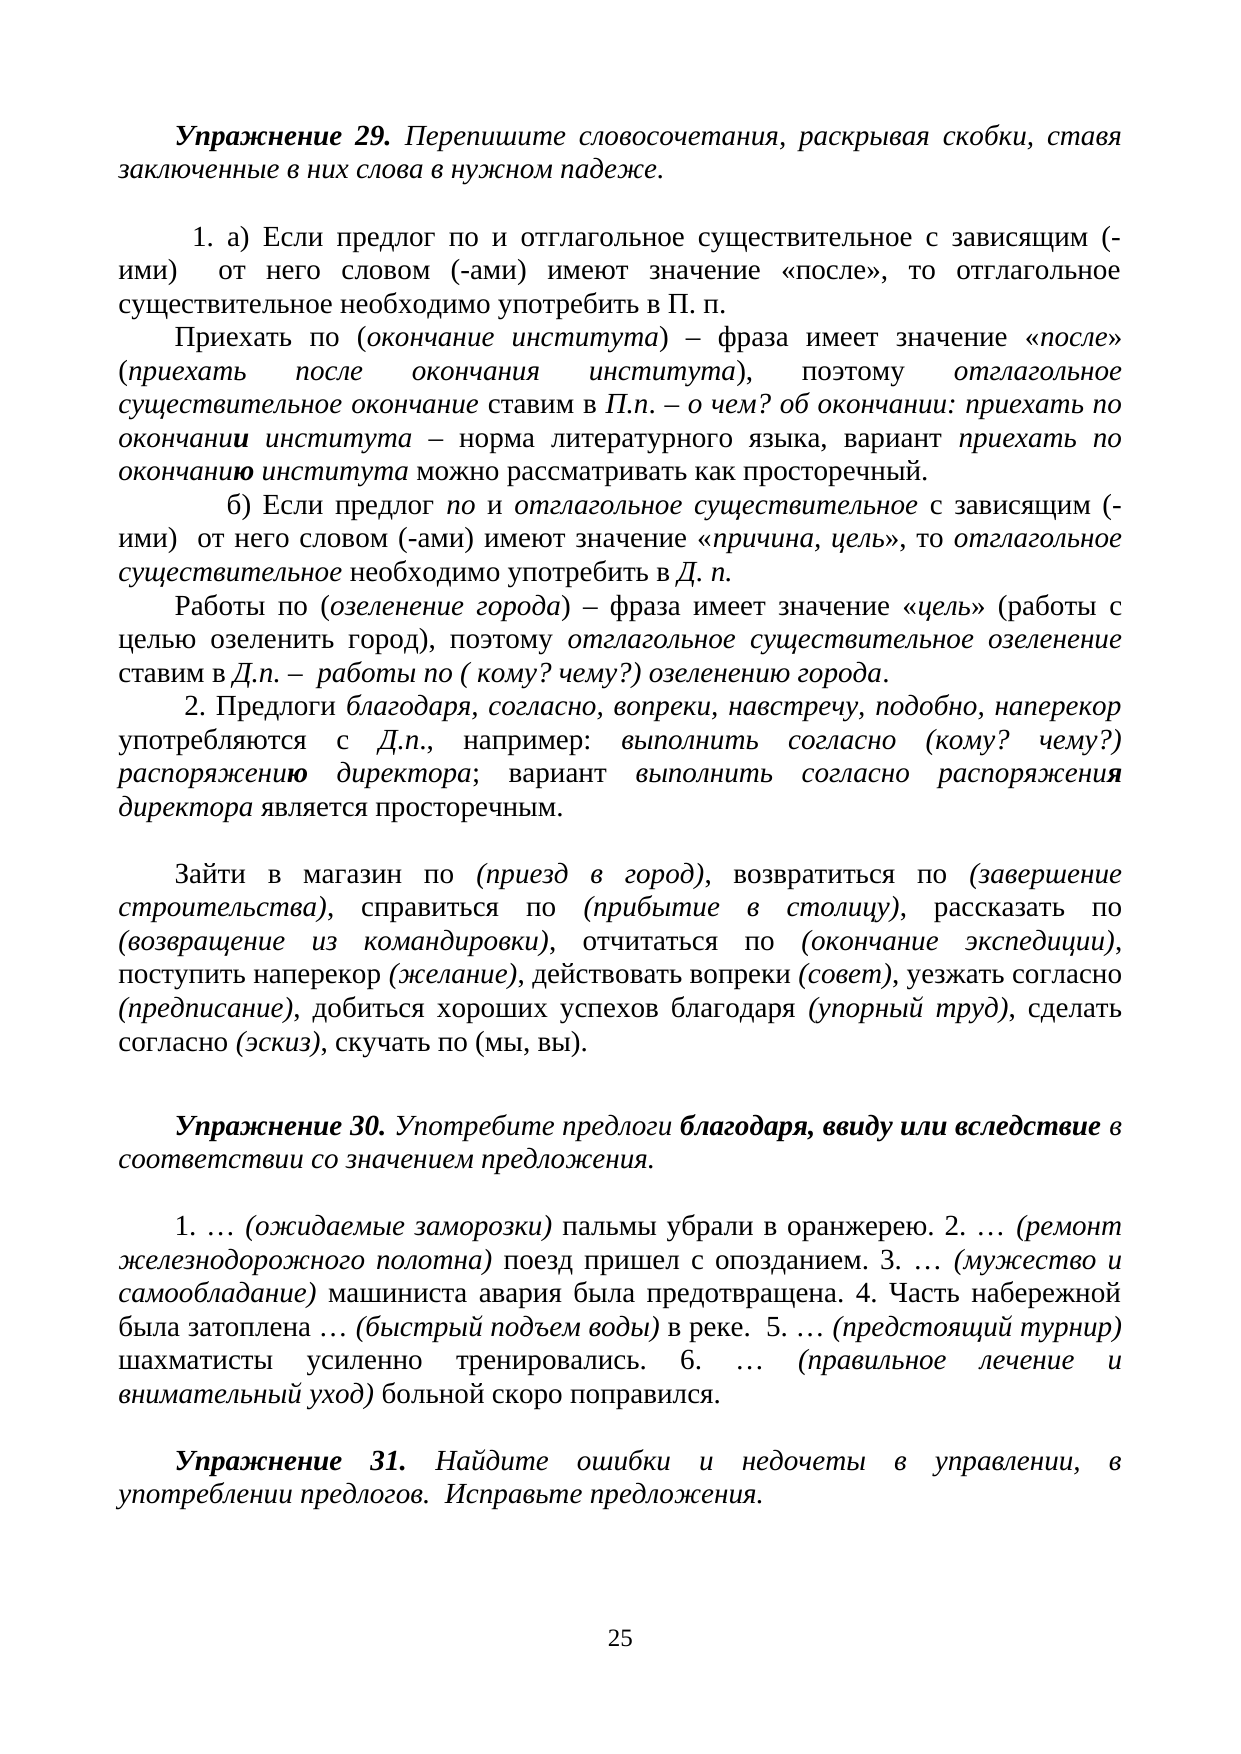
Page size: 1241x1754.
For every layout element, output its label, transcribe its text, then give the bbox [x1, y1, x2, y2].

text Зайти в магазин по (приезд в город), возвратиться по (завершение строительства), справиться по (прибытие в столицу), рассказать по (возвращение из командировки), отчитаться по (окончание экспедиции), поступить наперекор (желание), действовать вопреки (совет), уезжать согласно (предписание), добиться хороших успехов благодаря (упорный труд), сделать согласно (эскиз), скучать по (мы, вы). [118, 856, 1122, 1057]
text 1. … (ожидаемые заморозки) пальмы убрали в оранжерею. 2. … (ремонт железнодорожного полотна) поезд пришел с опозданием. 3. … (мужество и самообладание) машиниста авария была предотвращена. 4. Часть набережной была затоплена … (быстрый подъем воды) в реке. 5. … (предстоящий турнир) шахматисты усиленно тренировались. 6. … (правильное лечение и внимательный уход) больной скоро поправился. [118, 1208, 1122, 1409]
text 2. Предлоги благодаря, согласно, вопреки, навстречу, подобно, наперекор употребляются с Д.п., например: выполнить согласно (кому? чему?) распоряжению директора; вариант выполнить согласно распоряжения директора является просторечным. [118, 688, 1122, 822]
text Упражнение 30. Употребите предлоги благодаря, ввиду или вследствие в соответствии со значением предложения. [118, 1108, 1122, 1175]
text Работы по (озеленение города) – фраза имеет значение «цель» (работы с целью озеленить город), поэтому отглагольное существительное озеленение ставим в Д.п. – работы по ( кому? чему?) озеленению города. [118, 588, 1122, 688]
text Упражнение 29. Перепишите словосочетания, раскрывая скобки, ставя заключенные в них слова в нужном падеже. [118, 118, 1122, 185]
text б) Если предлог по и отглагольное существительное с зависящим (-ими) от него словом (-ами) имеют значение «причина, цель», то отглагольное существительное необходимо употребить в Д. п. [118, 487, 1122, 588]
text Упражнение 31. Найдите ошибки и недочеты в управлении, в употреблении предлогов. Исправьте предложения. [118, 1443, 1122, 1510]
text Приехать по (окончание института) – фраза имеет значение «после» (приехать после окончания института), поэтому отглагольное существительное окончание ставим в П.п. – о чем? об окончании: приехать по окончании института – норма литературного языка, вариант приехать по окончанию института можно рассматривать как просторечный. [118, 319, 1122, 487]
text 1. а) Если предлог по и отглагольное существительное с зависящим (-ими) от него словом (-ами) имеют значение «после», то отглагольное существительное необходимо употребить в П. п. [118, 219, 1122, 319]
